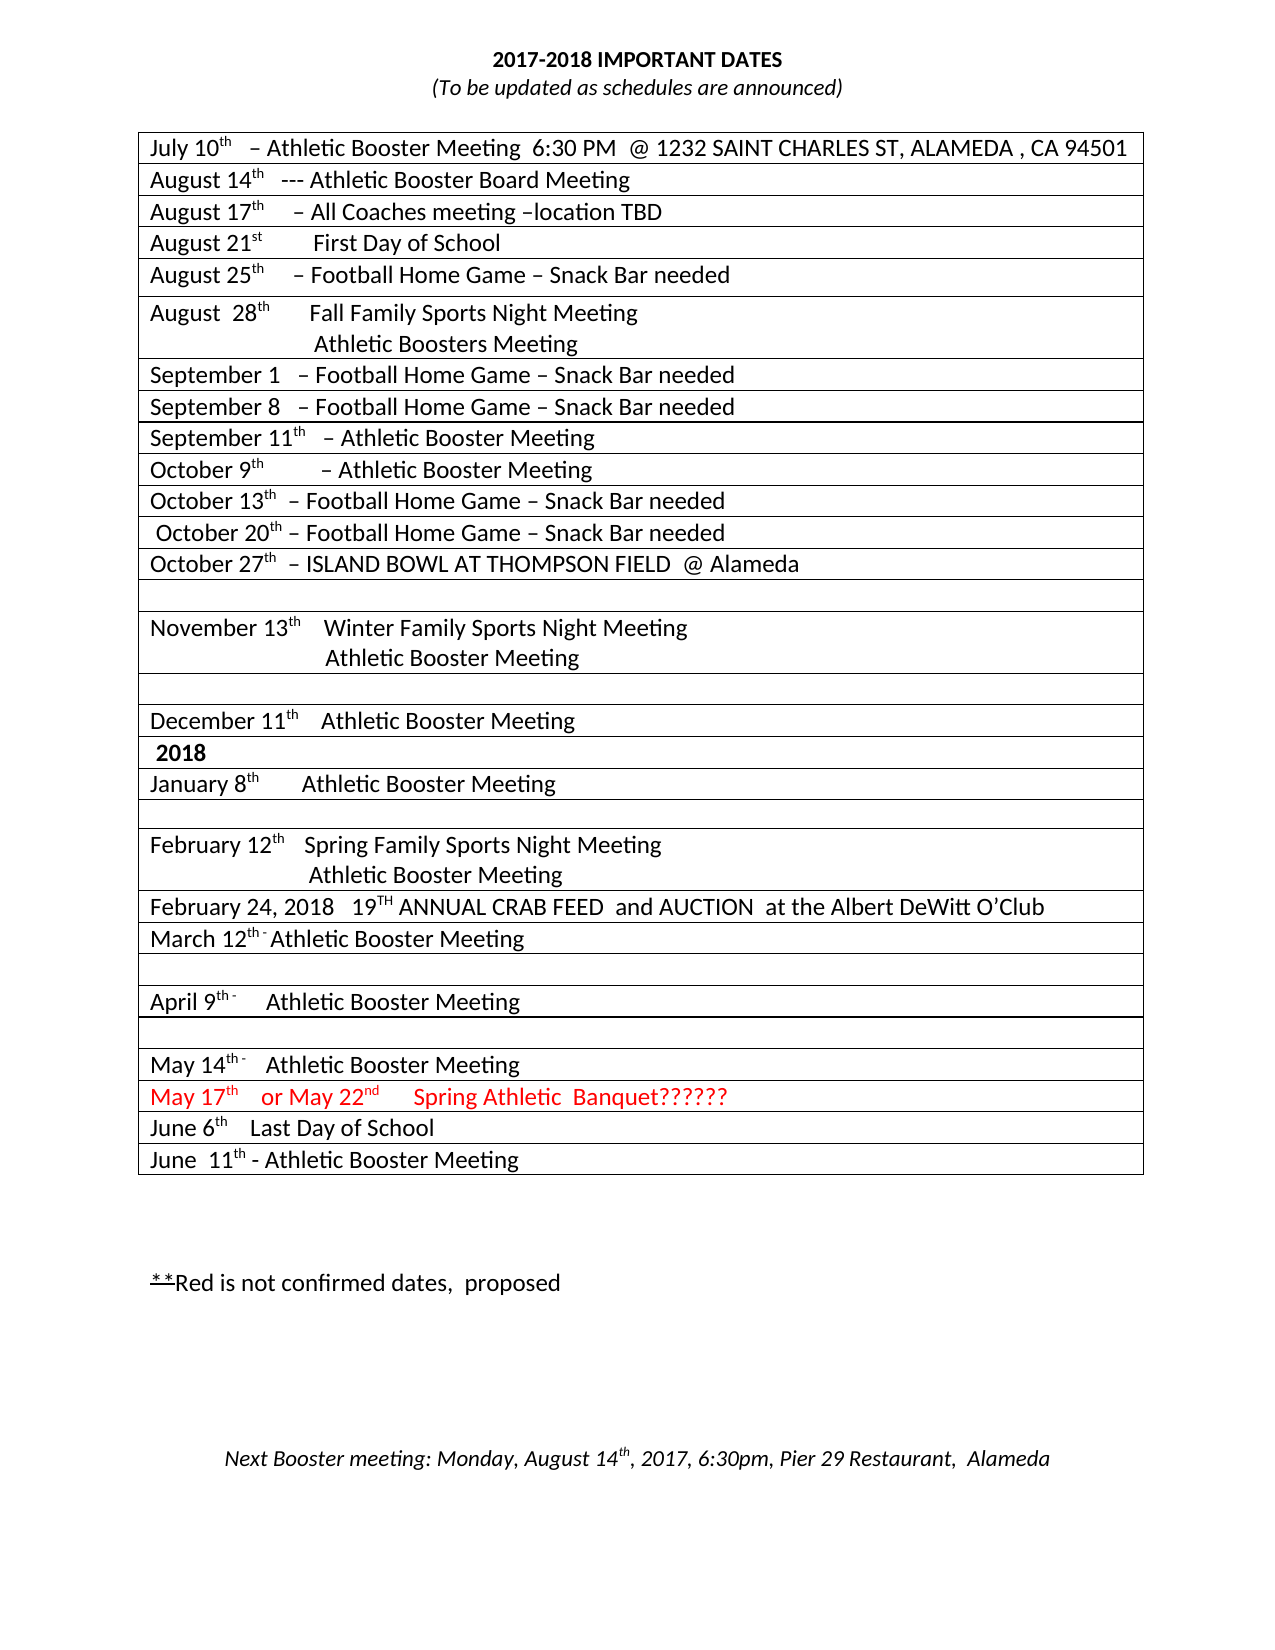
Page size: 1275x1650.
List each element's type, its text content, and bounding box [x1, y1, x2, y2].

table_cell August 25th – Football Home Game – Snack Bar needed [139, 259, 1143, 296]
table_cell August 17th – All Coaches meeting –location TBD [139, 196, 1143, 226]
table_cell May 14th - Athletic Booster Meeting [139, 1049, 1143, 1079]
table_cell February 24, 2018 19TH ANNUAL CRAB FEED and AUCTION at the Albert DeWitt O’Club [139, 891, 1143, 922]
table_cell June 11th - Athletic Booster Meeting [139, 1144, 1143, 1174]
table_cell December 11th Athletic Booster Meeting [139, 705, 1143, 736]
table_cell September 8 – Football Home Game – Snack Bar needed [139, 391, 1143, 421]
table_cell [139, 954, 1143, 985]
table_cell May 17th or May 22nd Spring Athletic Banquet?????? [139, 1081, 1143, 1111]
table_cell [139, 1018, 1143, 1048]
table_cell October 13th – Football Home Game – Snack Bar needed [139, 486, 1143, 516]
text 2017-2018 IMPORTANT DATES [150, 45, 1125, 73]
table_cell 2018 [139, 737, 1143, 767]
table_cell March 12th - Athletic Booster Meeting [139, 923, 1143, 953]
table_cell August 28th Fall Family Sports Night Meeting Athletic Boosters Meeting [139, 297, 1143, 358]
table_cell November 13th Winter Family Sports Night Meeting Athletic Booster Meeting [139, 612, 1143, 673]
table_cell [139, 580, 1143, 611]
table_cell October 9th – Athletic Booster Meeting [139, 454, 1143, 484]
text **Red is not confirmed dates, proposed [150, 1267, 1125, 1297]
table_cell October 20th – Football Home Game – Snack Bar needed [139, 517, 1143, 548]
table_cell August 21st First Day of School [139, 227, 1143, 258]
table_cell September 11th – Athletic Booster Meeting [139, 423, 1143, 453]
table_header July 10th – Athletic Booster Meeting 6:30 PM @ 1232 SAINT CHARLES ST, ALAMEDA , CA 94501 [139, 133, 1143, 163]
table_cell September 1 – Football Home Game – Snack Bar needed [139, 359, 1143, 390]
text (To be updated as schedules are announced) [150, 73, 1125, 101]
table_cell June 6th Last Day of School [139, 1112, 1143, 1143]
table_cell [139, 674, 1143, 704]
table_cell October 27th – ISLAND BOWL AT THOMPSON FIELD @ Alameda [139, 549, 1143, 579]
table_cell April 9th - Athletic Booster Meeting [139, 986, 1143, 1016]
table_cell February 12th Spring Family Sports Night Meeting Athletic Booster Meeting [139, 829, 1143, 890]
table_cell January 8th Athletic Booster Meeting [139, 769, 1143, 799]
table_cell [139, 800, 1143, 828]
table_cell August 14th --- Athletic Booster Board Meeting [139, 164, 1143, 195]
